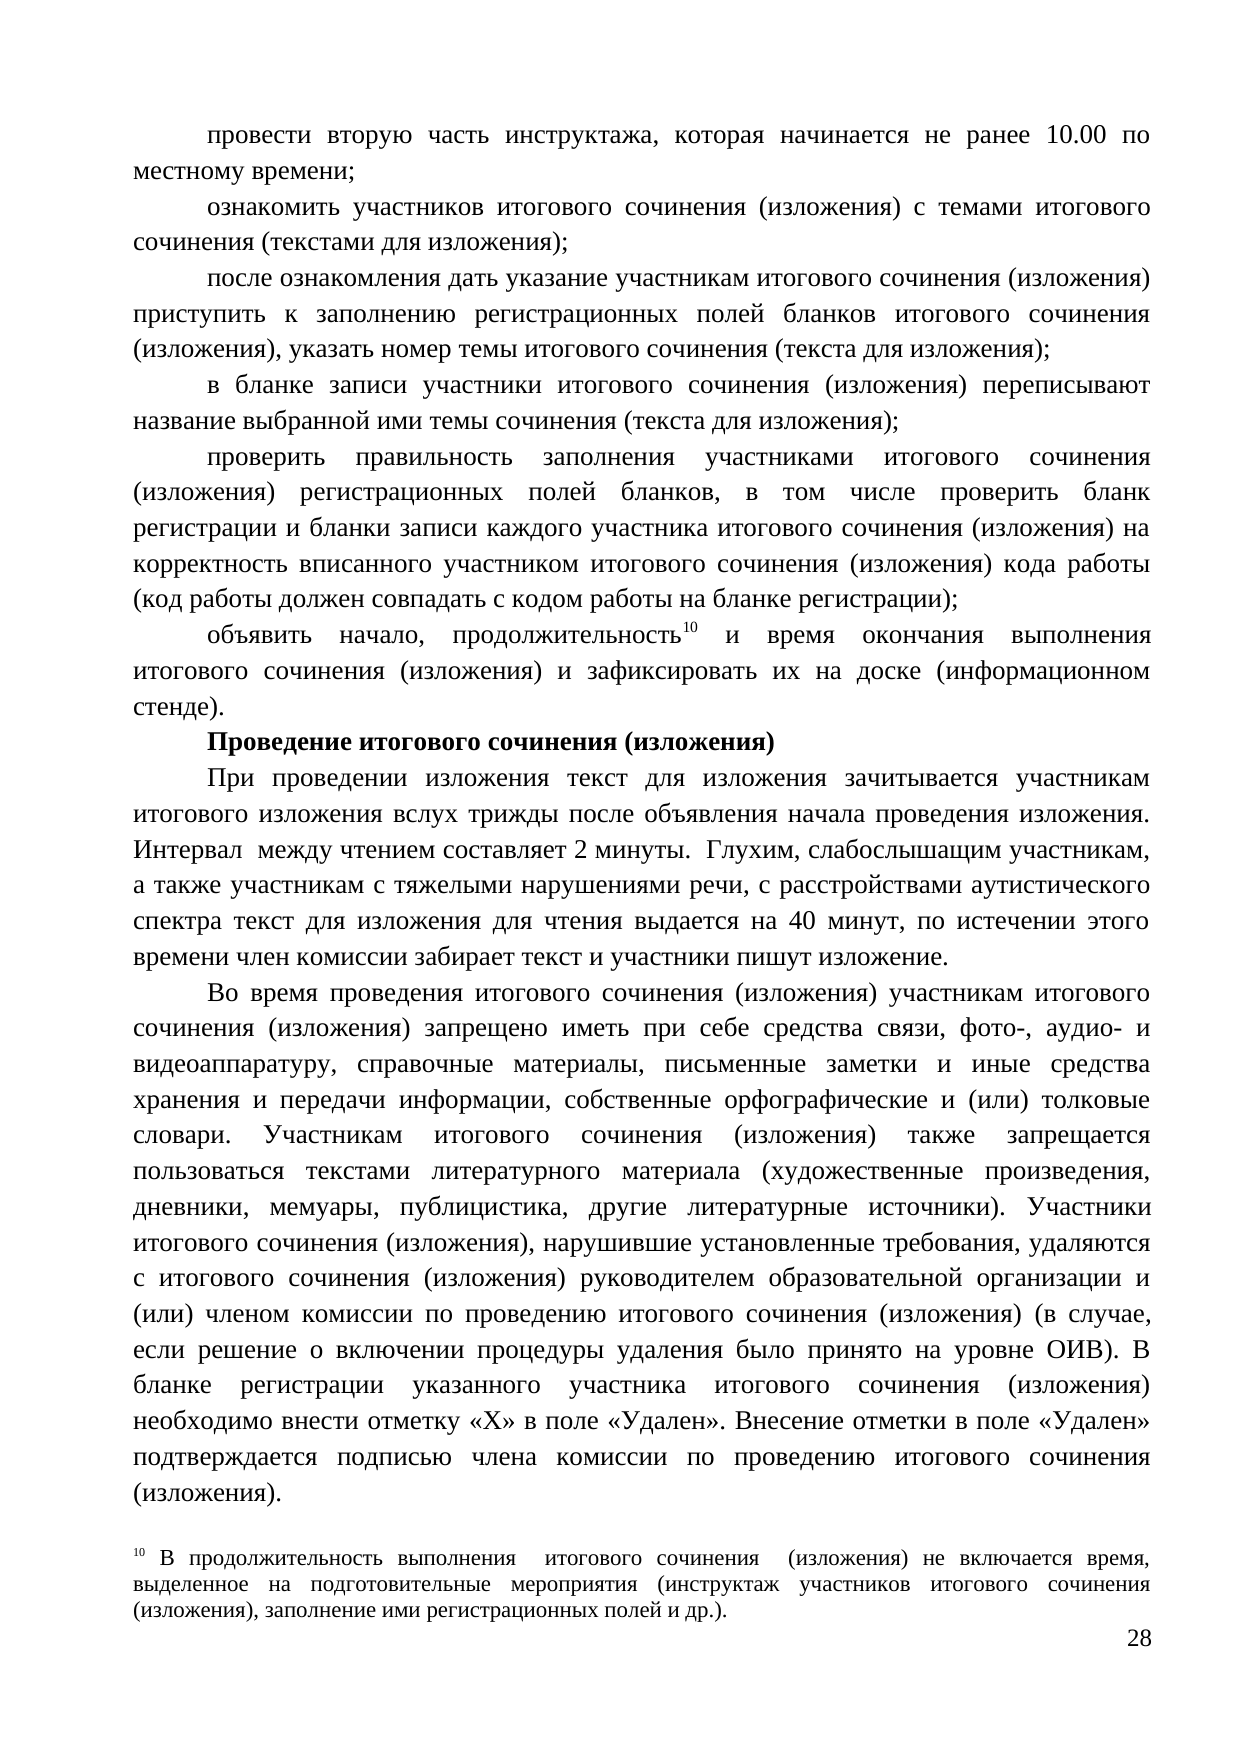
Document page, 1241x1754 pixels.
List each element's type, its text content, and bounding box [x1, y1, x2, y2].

list в бланке записи участники итогового сочинения (изложения) переписывают название выбранной ими темы сочинения (текста для изложения); [133, 368, 1152, 435]
list ознакомить участников итогового сочинения (изложения) с темами итогового сочинения (текстами для изложения); [133, 189, 1152, 256]
list объявить начало, продолжительность и время окончания выполнения итогового сочинения (изложения) и зафиксировать их на доске (информационном стенде). [133, 618, 1152, 721]
text Проведение итогового сочинения (изложения) [133, 726, 1152, 757]
text При проведении изложения текст для изложения зачитывается участникам итогового изложения вслух трижды после объявления начала проведения изложения. Интервал между чтением составляет 2 минуты. Глухим, слабослышащим участникам, а также участникам с тяжелыми нарушениями речи, с расстройствами аутистического спектра текст для изложения для чтения выдается на 40 минут, по истечении этого времени член комиссии забирает текст и участники пишут изложение. [133, 761, 1152, 971]
list провести вторую часть инструктажа, которая начинается не ранее 10.00 по местному времени; [133, 118, 1152, 185]
text Во время проведения итогового сочинения (изложения) участникам итогового сочинения (изложения) запрещено иметь при себе средства связи, фото-, аудио- и видеоаппаратуру, справочные материалы, письменные заметки и иные средства хранения и передачи информации, собственные орфографические и (или) толковые словари. Участникам итогового сочинения (изложения) также запрещается пользоваться текстами литературного материала (художественные произведения, дневники, мемуары, публицистика, другие литературные источники). Участники итогового сочинения (изложения), нарушившие установленные требования, удаляются с итогового сочинения (изложения) руководителем образовательной организации и (или) членом комиссии по проведению итогового сочинения (изложения) (в случае, если решение о включении процедуры удаления было принято на уровне ОИВ). В бланке регистрации указанного участника итогового сочинения (изложения) необходимо внести отметку «Х» в поле «Удален». Внесение отметки в поле «Удален» подтверждается подписью члена комиссии по проведению итогового сочинения (изложения). [133, 976, 1152, 1507]
list после ознакомления дать указание участникам итогового сочинения (изложения) приступить к заполнению регистрационных полей бланков итогового сочинения (изложения), указать номер темы итогового сочинения (текста для изложения); [133, 261, 1152, 364]
list проверить правильность заполнения участниками итогового сочинения (изложения) регистрационных полей бланков, в том числе проверить бланк регистрации и бланки записи каждого участника итогового сочинения (изложения) на корректность вписанного участником итогового сочинения (изложения) кода работы (код работы должен совпадать с кодом работы на бланке регистрации); [133, 440, 1152, 614]
